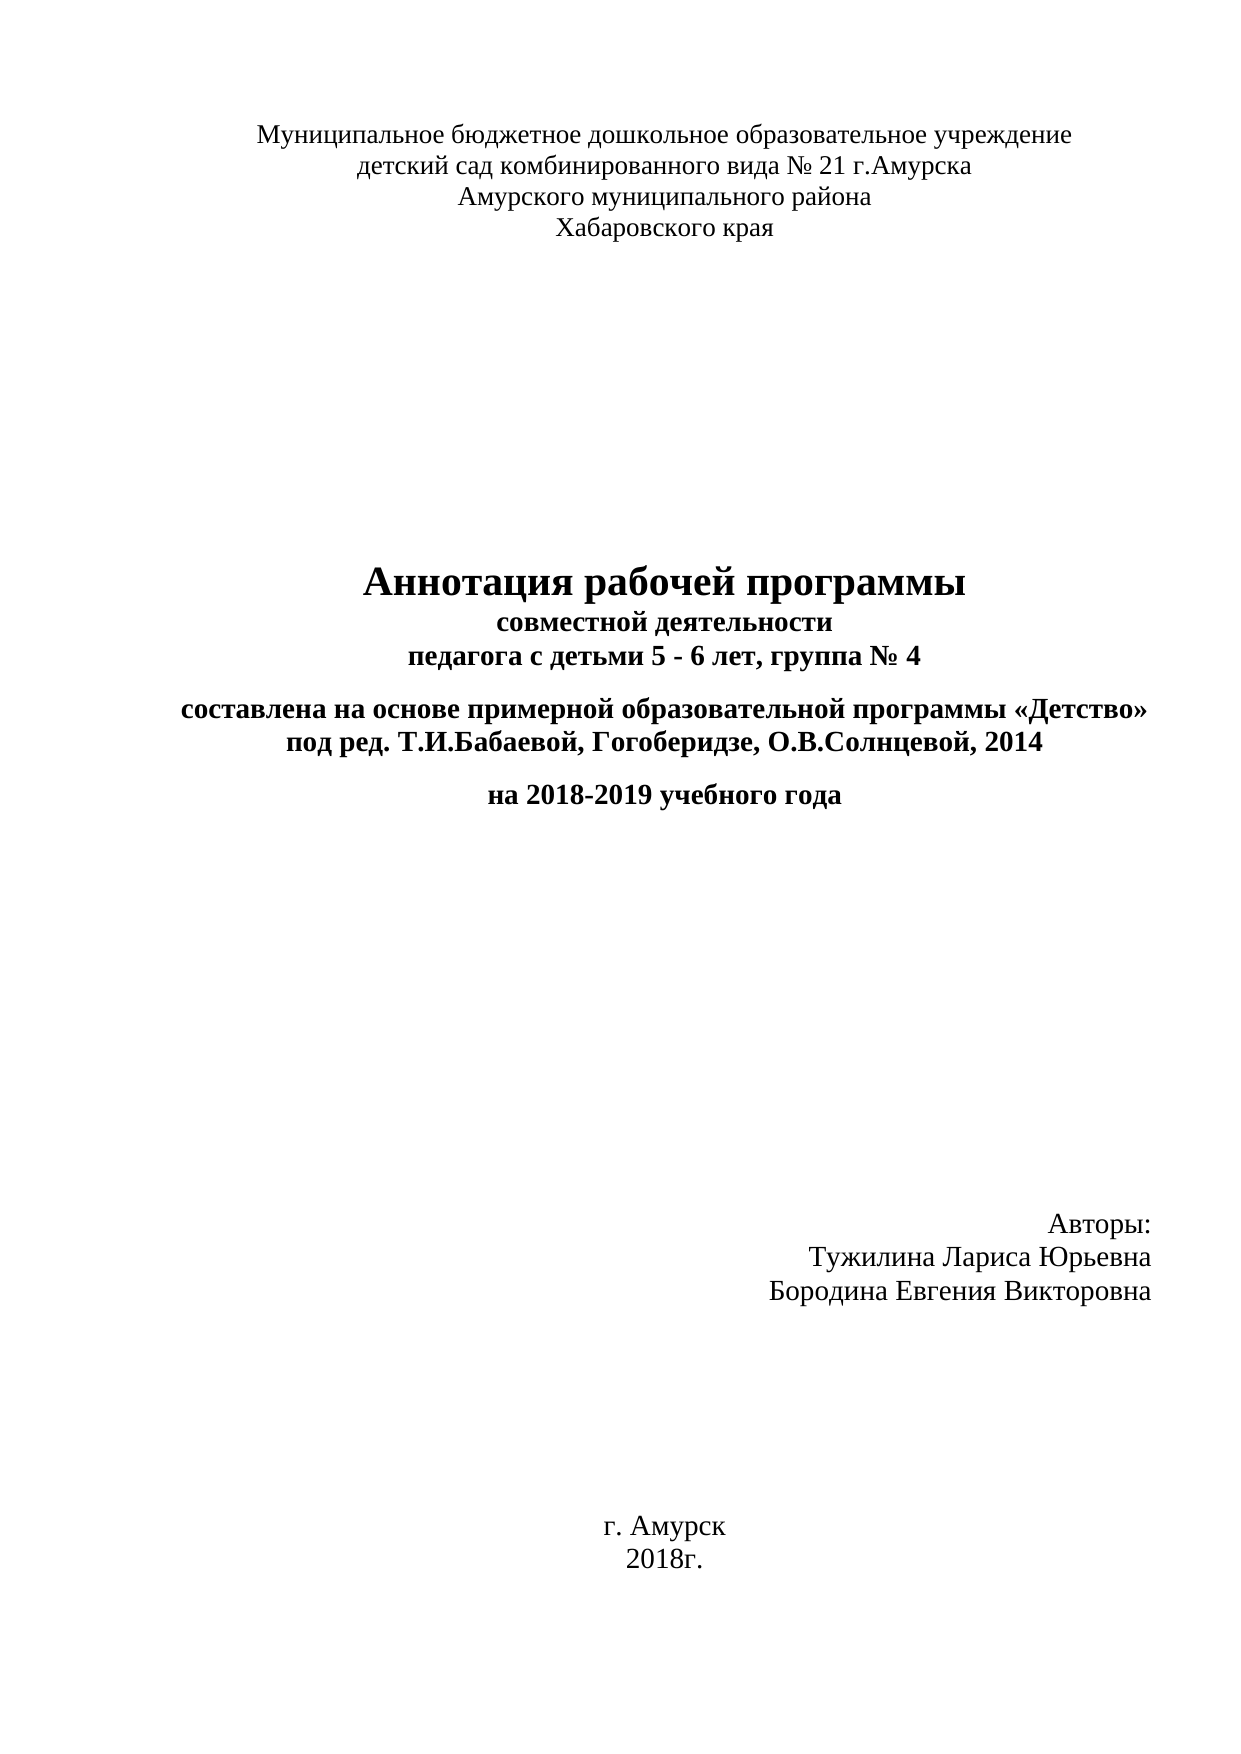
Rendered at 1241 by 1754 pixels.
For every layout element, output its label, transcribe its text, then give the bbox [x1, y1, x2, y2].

text детский сад комбинированного вида № .Амурска [177, 149, 1152, 180]
text Тужилина Лариса Юрьевна [177, 1239, 1152, 1273]
text Амурского муниципального района [177, 180, 1152, 212]
text Бородина Евгения Викторовна [177, 1273, 1152, 1306]
text Хабаровского края [177, 212, 1152, 243]
text совместной деятельности [177, 604, 1152, 638]
text на 2018-2019 учебного года [177, 777, 1152, 811]
text Аннотация рабочей программы [177, 557, 1152, 604]
text Авторы: [177, 1206, 1152, 1239]
text Муниципальное бюджетное дошкольное образовательное учреждение [177, 118, 1152, 149]
text 2018г. [177, 1541, 1152, 1575]
text г. Амурск [177, 1508, 1152, 1541]
text педагога с детьми 5 - 6 лет, группа № 4 [177, 638, 1152, 672]
text составлена на основе примерной образовательной программы «Детство» под ред. Т.И.Бабаевой, Гогоберидзе, О.В.Солнцевой, 2014 [177, 691, 1152, 758]
